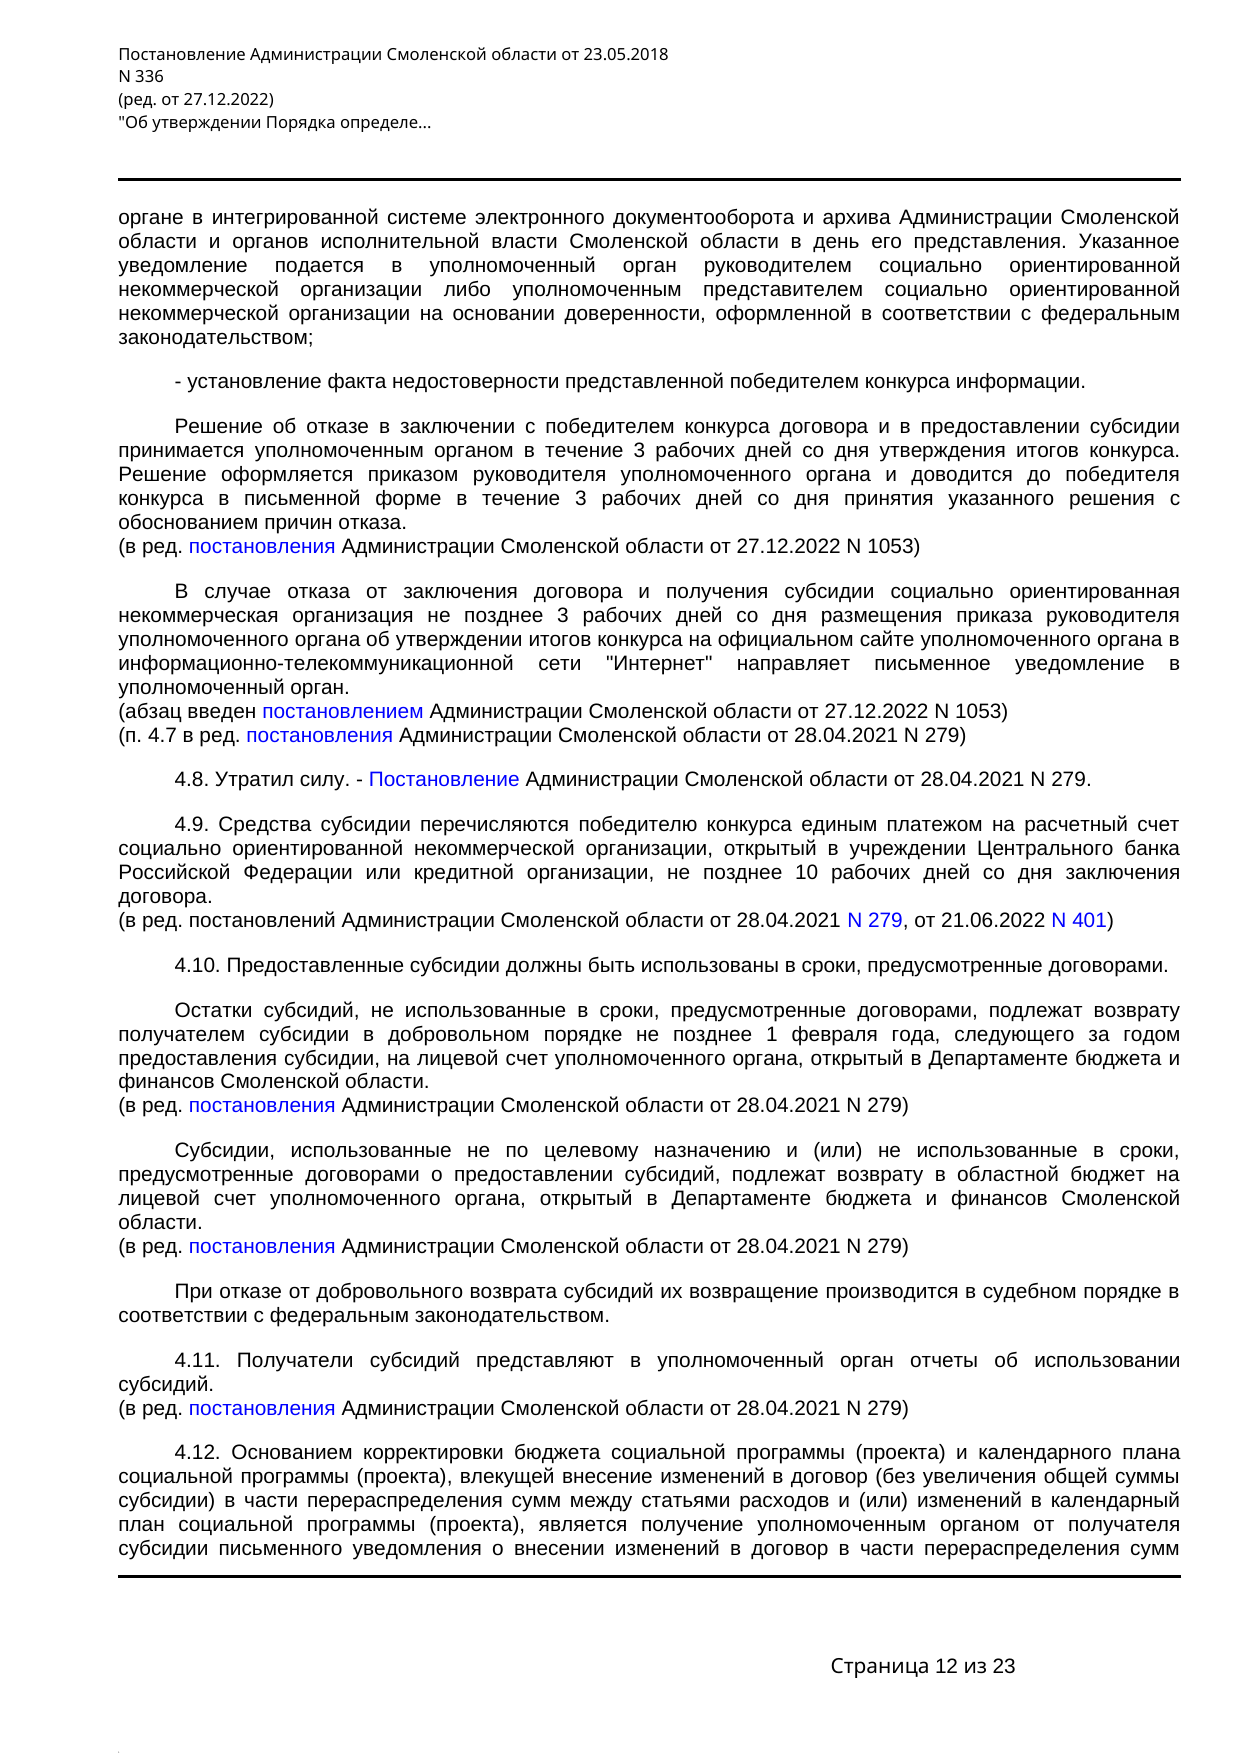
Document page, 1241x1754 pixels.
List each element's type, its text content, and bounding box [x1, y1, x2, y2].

text (в ред. постановления Администрации Смоленской области от 28.04.2021 N 279) [118, 1093, 1181, 1117]
text - установление факта недостоверности представленной победителем конкурса информации. [118, 369, 1181, 393]
text Решение об отказе в заключении с победителем конкурса договора и в предоставлении субсидии принимается уполномоченным органом в течение 3 рабочих дней со дня утверждения итогов конкурса. Решение оформляется приказом руководителя уполномоченного органа и доводится до победителя конкурса в письменной форме в течение 3 рабочих дней со дня принятия указанного решения с обоснованием причин отказа. [118, 414, 1181, 534]
text Субсидии, использованные не по целевому назначению и (или) не использованные в сроки, предусмотренные договорами о предоставлении субсидий, подлежат возврату в областной бюджет на лицевой счет уполномоченного органа, открытый в Департаменте бюджета и финансов Смоленской области. [118, 1138, 1181, 1234]
text Остатки субсидий, не использованные в сроки, предусмотренные договорами, подлежат возврату получателем субсидии в добровольном порядке не позднее 1 февраля года, следующего за годом предоставления субсидии, на лицевой счет уполномоченного органа, открытый в Департаменте бюджета и финансов Смоленской области. [118, 997, 1181, 1093]
text В случае отказа от заключения договора и получения субсидии социально ориентированная некоммерческая организация не позднее 3 рабочих дней со дня размещения приказа руководителя уполномоченного органа об утверждении итогов конкурса на официальном сайте уполномоченного органа в информационно-телекоммуникационной сети "Интернет" направляет письменное уведомление в уполномоченный орган. [118, 579, 1181, 698]
text При отказе от добровольного возврата субсидий их возвращение производится в судебном порядке в соответствии с федеральным законодательством. [118, 1279, 1181, 1327]
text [118, 205, 1181, 348]
text (в ред. постановления Администрации Смоленской области от 28.04.2021 N 279) [118, 1395, 1181, 1419]
text 4.8. Утратил силу. - Постановление Администрации Смоленской области от 28.04.2021 N 279. [118, 767, 1181, 791]
text (в ред. постановления Администрации Смоленской области от 28.04.2021 N 279) [118, 1234, 1181, 1258]
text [118, 1440, 1181, 1560]
text 4.9. Средства субсидии перечисляются победителю конкурса единым платежом на расчетный счет социально ориентированной некоммерческой организации, открытый в учреждении Центрального банка Российской Федерации или кредитной организации, не позднее 10 рабочих дней со дня заключения договора. [118, 812, 1181, 908]
text 4.10. Предоставленные субсидии должны быть использованы в сроки, предусмотренные договорами. [118, 953, 1181, 977]
text 4.11. Получатели субсидий представляют в уполномоченный орган отчеты об использовании субсидий. [118, 1347, 1181, 1395]
text (п. 4.7 в ред. постановления Администрации Смоленской области от 28.04.2021 N 279) [118, 722, 1181, 746]
text (в ред. постановлений Администрации Смоленской области от 28.04.2021 N 279, от 21.06.2022 N 401) [118, 908, 1181, 932]
text (абзац введен постановлением Администрации Смоленской области от 27.12.2022 N 1053) [118, 698, 1181, 722]
text (в ред. постановления Администрации Смоленской области от 27.12.2022 N 1053) [118, 534, 1181, 558]
